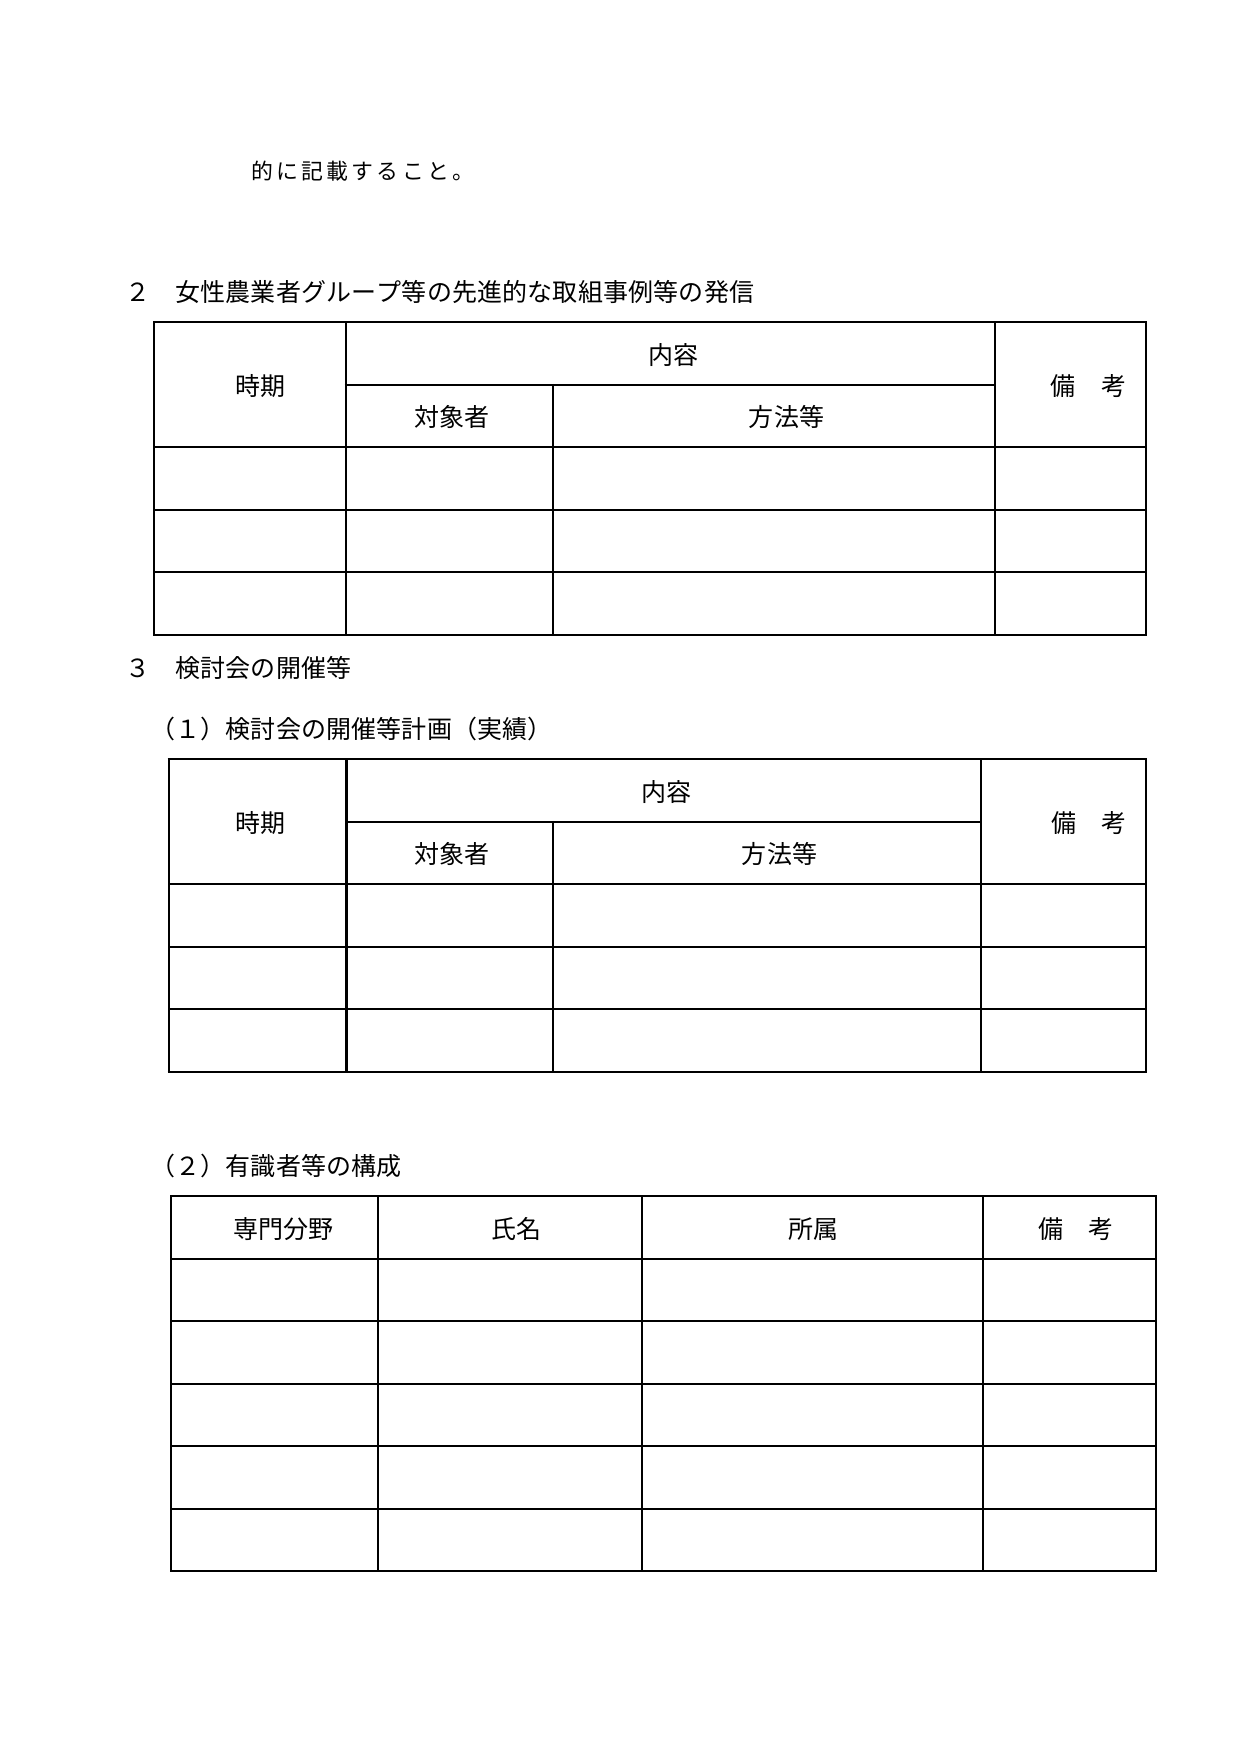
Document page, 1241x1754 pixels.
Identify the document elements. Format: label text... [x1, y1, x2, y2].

table_header 時期 [155, 323, 345, 446]
table_cell [347, 573, 552, 634]
table_header 備 考 [982, 760, 1145, 883]
table_cell [984, 1447, 1155, 1507]
table_cell [347, 448, 552, 509]
table_header 備 考 [996, 323, 1145, 446]
table_cell [984, 1322, 1155, 1382]
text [201, 140, 1133, 200]
table_cell [984, 1510, 1155, 1570]
table_cell [554, 573, 994, 634]
text ２ 女性農業者グループ等の先進的な取組事例等の発信 [125, 261, 1133, 321]
table_cell [643, 1260, 982, 1320]
table_header 内容 [347, 323, 994, 384]
table_cell [155, 573, 345, 634]
table_cell [982, 948, 1145, 1008]
table_cell [379, 1385, 641, 1445]
table_cell [996, 448, 1145, 509]
table_header 所属 [643, 1197, 982, 1257]
table_header 備 考 [984, 1197, 1155, 1257]
table_header 時期 [170, 760, 345, 883]
text （２）有識者等の構成 [125, 1134, 1133, 1195]
table_header 専門分野 [172, 1197, 377, 1257]
text （１）検討会の開催等計画（実績） [125, 698, 980, 758]
table_cell [172, 1447, 377, 1507]
table_cell [643, 1510, 982, 1570]
table_cell [554, 885, 980, 946]
text ３ 検討会の開催等 [125, 636, 1133, 696]
table_cell [348, 1010, 552, 1071]
table_cell [172, 1385, 377, 1445]
table_cell [170, 948, 345, 1008]
table_cell [348, 948, 552, 1008]
table_cell [554, 1010, 980, 1071]
table_cell [554, 948, 980, 1008]
table_header 氏名 [379, 1197, 641, 1257]
table_cell [348, 885, 552, 946]
table_cell [379, 1322, 641, 1382]
table_cell [996, 511, 1145, 571]
table_cell [170, 885, 345, 946]
table_cell 対象者 [348, 823, 552, 883]
table_cell [643, 1385, 982, 1445]
table_cell [172, 1510, 377, 1570]
table_cell [996, 573, 1145, 634]
table_cell [554, 448, 994, 509]
table_cell [172, 1322, 377, 1382]
table_cell 対象者 [347, 386, 552, 446]
table_cell [982, 885, 1145, 946]
table_cell [984, 1385, 1155, 1445]
table_cell [554, 511, 994, 571]
table_cell 方法等 [554, 386, 994, 446]
table_cell [643, 1322, 982, 1382]
table_cell [347, 511, 552, 571]
table_cell [155, 448, 345, 509]
table_cell [170, 1010, 345, 1071]
table_cell [984, 1260, 1155, 1320]
table_header 内容 [348, 760, 980, 821]
table_cell 方法等 [554, 823, 980, 883]
table_cell [982, 1010, 1145, 1071]
table_cell [379, 1510, 641, 1570]
table_cell [379, 1447, 641, 1507]
table_cell [155, 511, 345, 571]
table_cell [643, 1447, 982, 1507]
table_cell [172, 1260, 377, 1320]
table_cell [379, 1260, 641, 1320]
